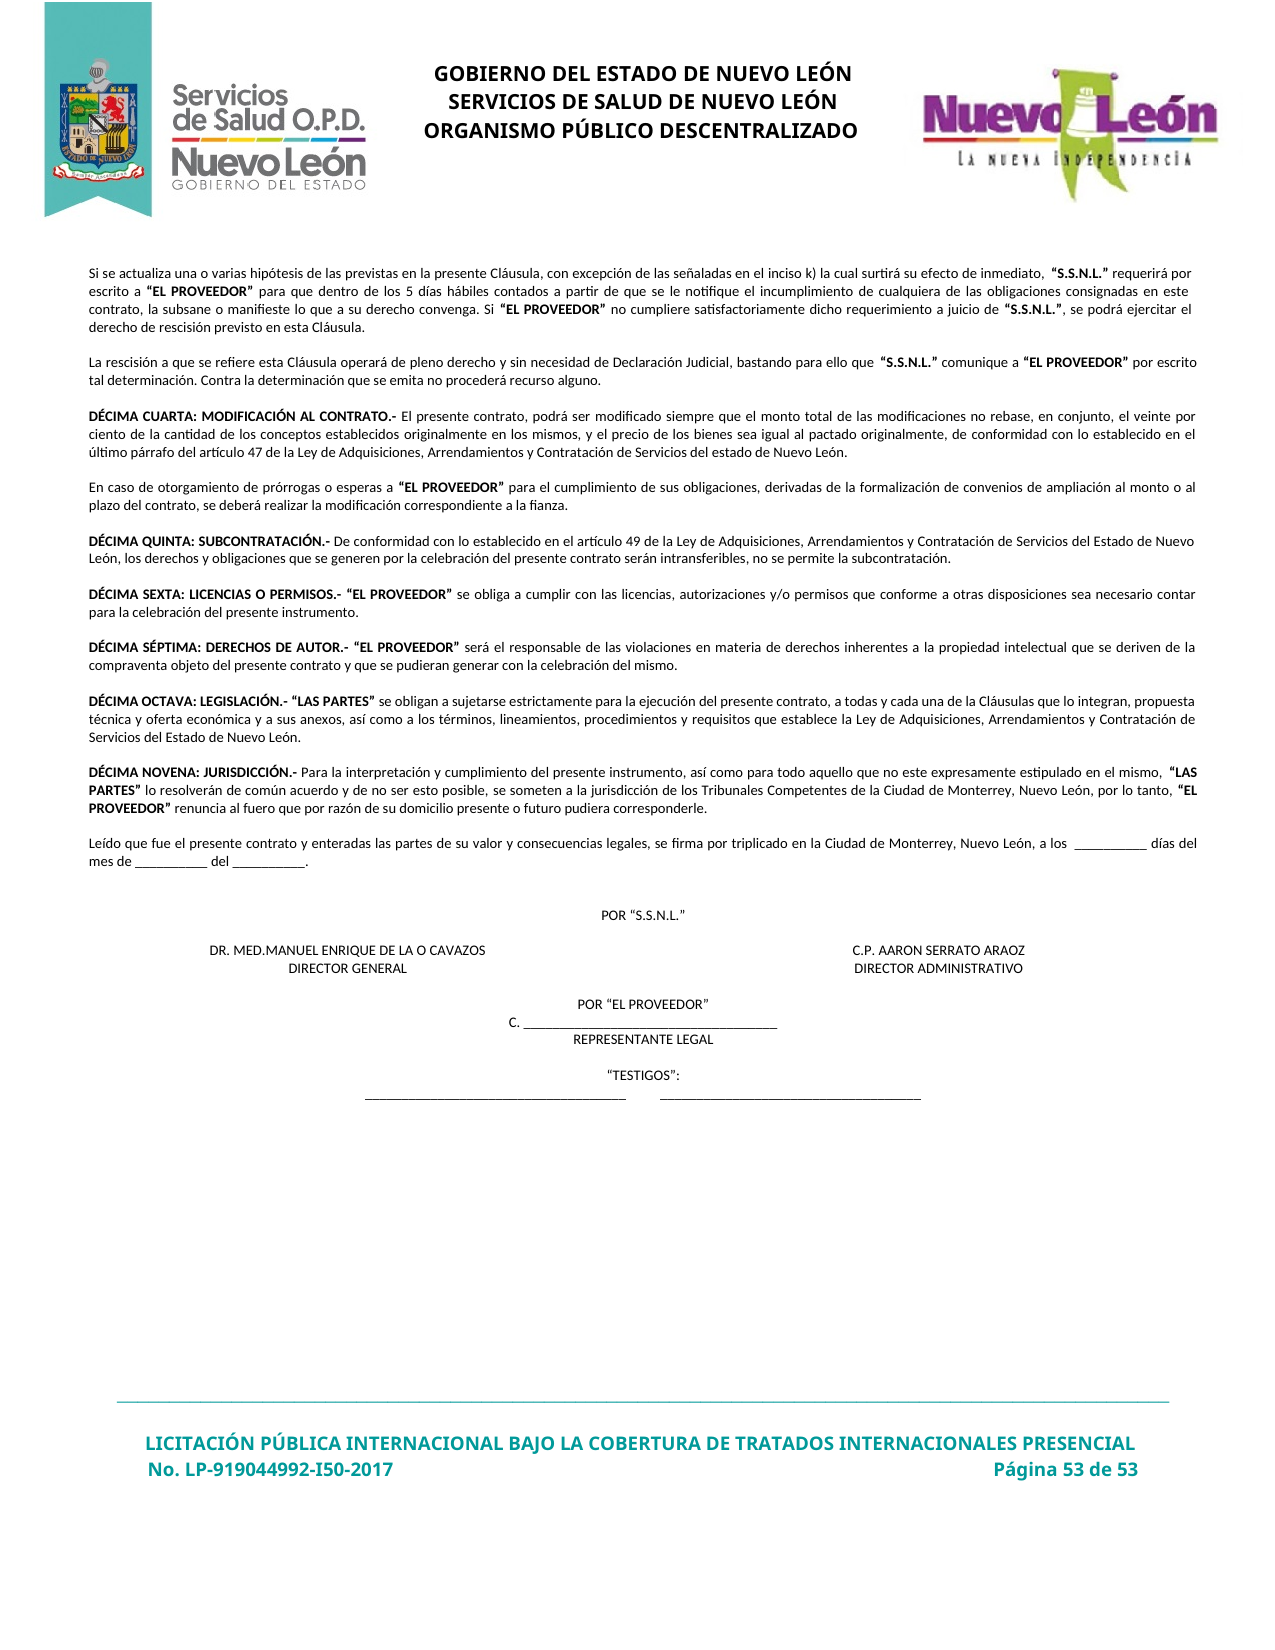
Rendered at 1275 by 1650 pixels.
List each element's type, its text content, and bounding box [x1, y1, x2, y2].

text En caso de otorgamiento de prórrogas o esperas a “EL PROVEEDOR” para el cumplimiento de sus obligaciones, derivadas de la formalización de convenios de ampliación al monto o al plazo del contrato, se deberá realizar la modificación correspondiente a la fianza. [89, 478, 1197, 514]
text DÉCIMA QUINTA: SUBCONTRATACIÓN.- De conformidad con lo establecido en el artículo 49 de la Ley de Adquisiciones, Arrendamientos y Contratación de Servicios del Estado de Nuevo León, los derechos y obligaciones que se generen por la celebración del presente contrato serán intransferibles, no se permite la subcontratación. [89, 532, 1197, 567]
text ____________________________________ ____________________________________ [89, 1084, 1198, 1102]
text C.P. AARON SERRATO ARAOZ [680, 942, 1198, 959]
text Si se actualiza una o varias hipótesis de las previstas en la presente Cláusula, con excepción de las señaladas en el inciso k) la cual surtirá su efecto de inmediato, “S.S.N.L.” requerirá por escrito a “EL PROVEEDOR” para que dentro de los 5 días hábiles contados a partir de que se le notifique el incumplimiento de cualquiera de las obligaciones consignadas en este contrato, la subsane o manifieste lo que a su derecho convenga. Si “EL PROVEEDOR” no cumpliere satisfactoriamente dicho requerimiento a juicio de “S.S.N.L.”, se podrá ejercitar el derecho de rescisión previsto en esta Cláusula. [89, 265, 1192, 336]
picture [15, 2, 1249, 229]
text DÉCIMA SÉPTIMA: DERECHOS DE AUTOR.- “EL PROVEEDOR” será el responsable de las violaciones en materia de derechos inherentes a la propiedad intelectual que se deriven de la compraventa objeto del presente contrato y que se pudieran generar con la celebración del mismo. [89, 639, 1197, 674]
text DÉCIMA NOVENA: JURISDICCIÓN.- Para la interpretación y cumplimiento del presente instrumento, así como para todo aquello que no este expresamente estipulado en el mismo, “LAS PARTES” lo resolverán de común acuerdo y de no ser esto posible, se someten a la jurisdicción de los Tribunales Competentes de la Ciudad de Monterrey, Nuevo León, por lo tanto, “EL PROVEEDOR” renuncia al fuero que por razón de su domicilio presente o futuro pudiera corresponderle. [89, 763, 1197, 817]
text DÉCIMA CUARTA: MODIFICACIÓN AL CONTRATO.- El presente contrato, podrá ser modificado siempre que el monto total de las modificaciones no rebase, en conjunto, el veinte por ciento de la cantidad de los conceptos establecidos originalmente en los mismos, y el precio de los bienes sea igual al pactado originalmente, de conformidad con lo establecido en el último párrafo del artículo 47 de la Ley de Adquisiciones, Arrendamientos y Contratación de Servicios del estado de Nuevo León. [89, 407, 1197, 461]
text REPRESENTANTE LEGAL [89, 1031, 1198, 1048]
text DIRECTOR ADMINISTRATIVO [680, 959, 1198, 977]
text POR “EL PROVEEDOR” [89, 995, 1198, 1013]
text POR “S.S.N.L.” [89, 906, 1198, 924]
text DR. MED.MANUEL ENRIQUE DE LA O CAVAZOS [89, 942, 606, 959]
text C. ___________________________________ [89, 1013, 1198, 1031]
text DIRECTOR GENERAL [89, 959, 606, 977]
text “TESTIGOS”: [89, 1066, 1198, 1084]
text La rescisión a que se refiere esta Cláusula operará de pleno derecho y sin necesidad de Declaración Judicial, bastando para ello que “S.S.N.L.” comunique a “EL PROVEEDOR” por escrito tal determinación. Contra la determinación que se emita no procederá recurso alguno. [89, 354, 1197, 389]
text Leído que fue el presente contrato y enteradas las partes de su valor y consecuencias legales, se firma por triplicado en la Ciudad de Monterrey, Nuevo León, a los __________ días del mes de __________ del __________. [89, 835, 1197, 870]
text DÉCIMA SEXTA: LICENCIAS O PERMISOS.- “EL PROVEEDOR” se obliga a cumplir con las licencias, autorizaciones y/o permisos que conforme a otras disposiciones sea necesario contar para la celebración del presente instrumento. [89, 585, 1197, 621]
text DÉCIMA OCTAVA: LEGISLACIÓN.- “LAS PARTES” se obligan a sujetarse estrictamente para la ejecución del presente contrato, a todas y cada una de la Cláusulas que lo integran, propuesta técnica y oferta económica y a sus anexos, así como a los términos, lineamientos, procedimientos y requisitos que establece la Ley de Adquisiciones, Arrendamientos y Contratación de Servicios del Estado de Nuevo León. [89, 692, 1197, 746]
